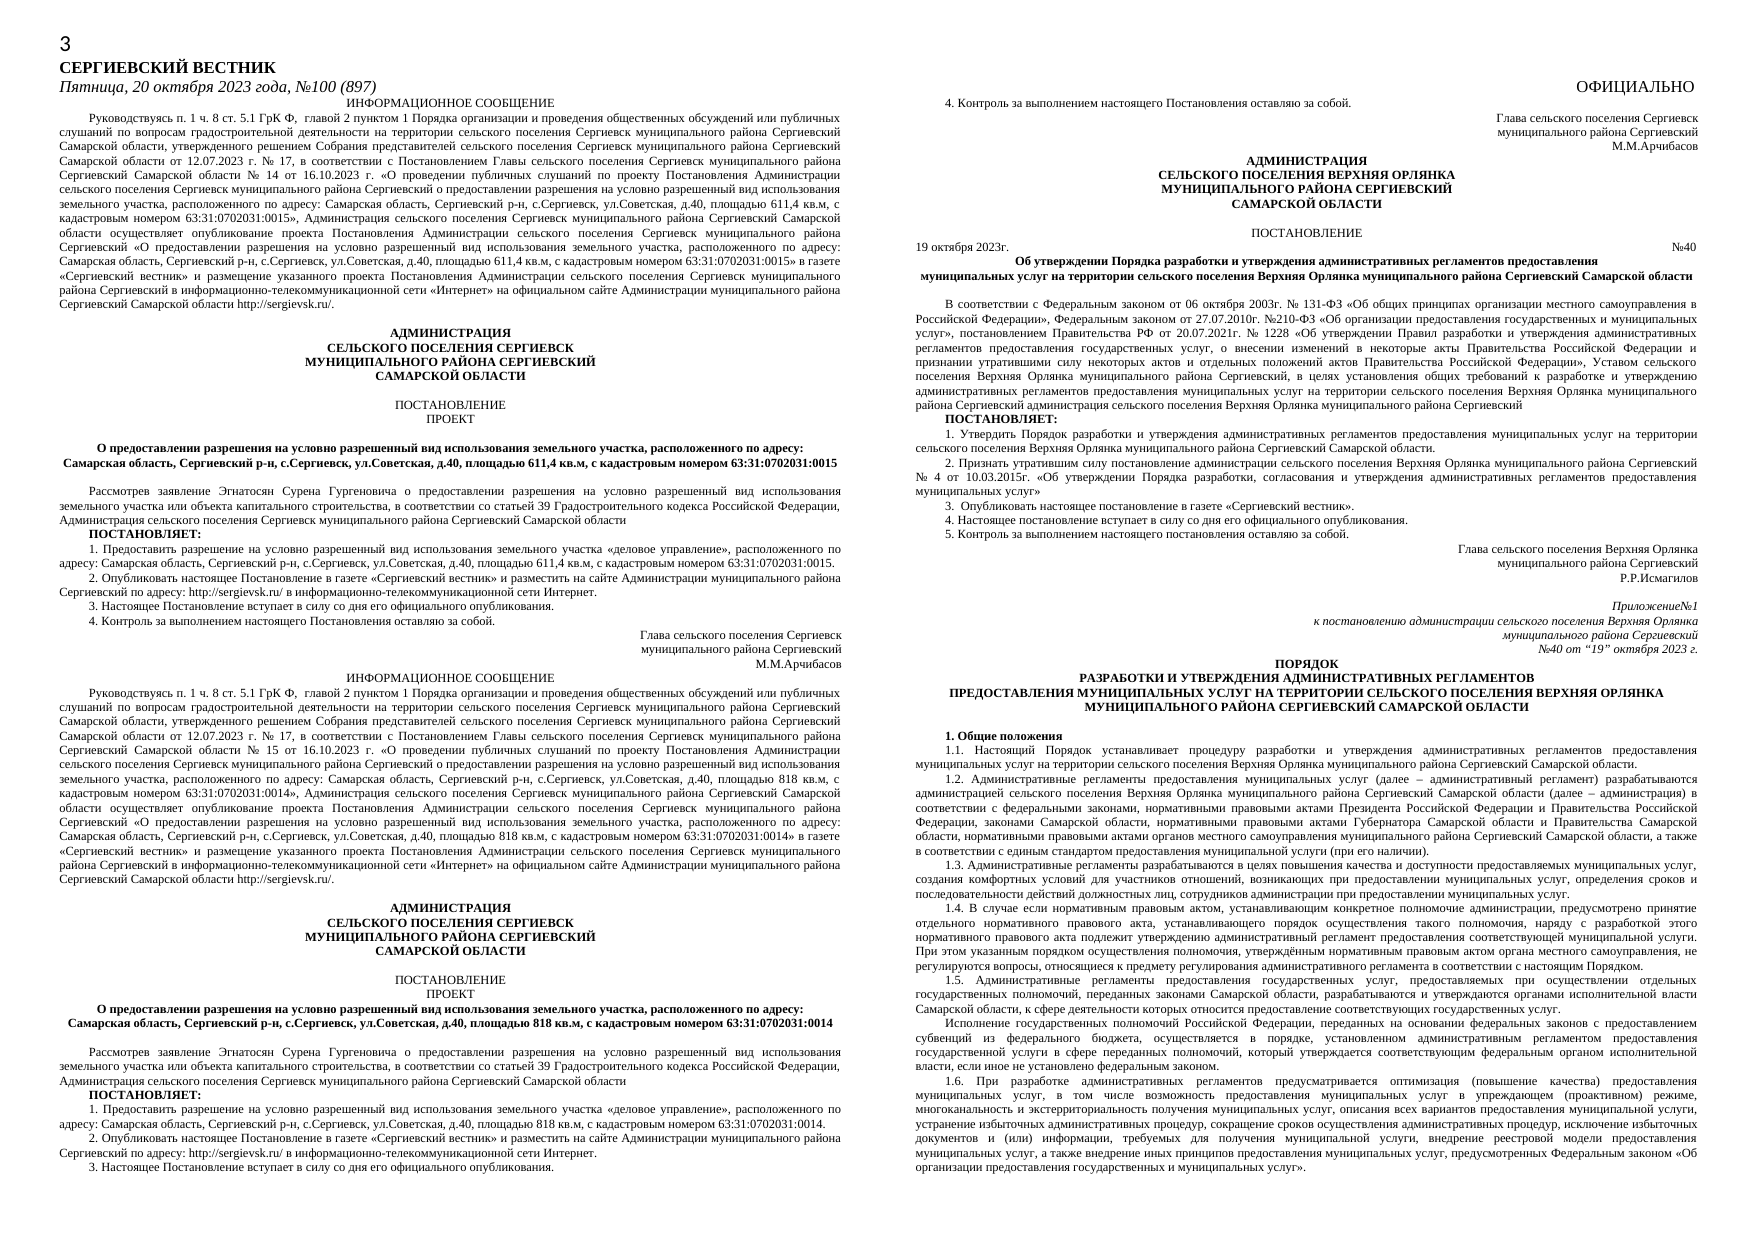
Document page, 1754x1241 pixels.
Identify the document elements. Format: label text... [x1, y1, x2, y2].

text 4. Настоящее постановление вступает в силу со дня его официального опубликования. [915, 513, 1698, 527]
text ПОСТАНОВЛЯЕТ: [59, 527, 842, 542]
text Приложение№1 [915, 599, 1698, 613]
text 5. Контроль за выполнением настоящего постановления оставляю за собой. [915, 527, 1698, 542]
text О предоставлении разрешения на условно разрешенный вид использования земельного участка, расположенного по адресу: [59, 1002, 842, 1016]
text Р.Р.Исмагилов [915, 570, 1698, 585]
text АДМИНИСТРАЦИЯ [915, 153, 1698, 168]
text ПОСТАНОВЛЯЕТ: [59, 1088, 842, 1102]
text МУНИЦИПАЛЬНОГО РАЙОНА СЕРГИЕВСКИЙ [915, 182, 1698, 197]
text ПРЕДОСТАВЛЕНИЯ МУНИЦИПАЛЬНЫХ УСЛУГ НА ТЕРРИТОРИИ СЕЛЬСКОГО ПОСЕЛЕНИЯ ВЕРХНЯЯ ОРЛЯНКА МУНИЦИПАЛЬНОГО РАЙОНА СЕРГИЕВСКИЙ САМАРСКОЙ ОБЛАСТИ [915, 685, 1698, 714]
text 1. Общие положения [915, 728, 1698, 743]
text №40 от “19” октября 2023 г. [915, 642, 1698, 657]
text АДМИНИСТРАЦИЯ [59, 901, 842, 915]
text ИНФОРМАЦИОННОЕ СООБЩЕНИЕ [59, 96, 842, 110]
text Глава сельского поселения Сергиевск [915, 110, 1698, 125]
text В соответствии с Федеральным законом от 06 октября 2003г. № 131-ФЗ «Об общих принципах организации местного самоуправления в Российской Федерации», Федеральным законом от 27.07.2010г. №210-ФЗ «Об организации предоставления государственных и муниципальных услуг», постановлением Правительства РФ от 20.07.2021г. № 1228 «Об утверждении Правил разработки и утверждения административных регламентов предоставления государственных услуг, о внесении изменений в некоторые акты Правительства Российской Федерации и признании утратившими силу некоторых актов и отдельных положений актов Правительства Российской Федерации», Уставом сельского поселения Верхняя Орлянка муниципального района Сергиевский, в целях установления общих требований к разработке и утверждению административных регламентов предоставления муниципальных услуг на территории сельского поселения Верхняя Орлянка муниципального района Сергиевский администрация сельского поселения Верхняя Орлянка муниципального района Сергиевский [915, 297, 1698, 412]
text 1. Предоставить разрешение на условно разрешенный вид использования земельного участка «деловое управление», расположенного по адресу: Самарская область, Сергиевский р-н, с.Сергиевск, ул.Советская, д.40, площадью 818 кв.м, с кадастровым номером 63:31:0702031:0014. [59, 1102, 842, 1131]
text МУНИЦИПАЛЬНОГО РАЙОНА СЕРГИЕВСКИЙ [59, 355, 842, 369]
text 1. Утвердить Порядок разработки и утверждения административных регламентов предоставления муниципальных услуг на территории сельского поселения Верхняя Орлянка муниципального района Сергиевский Самарской области. [915, 427, 1698, 455]
text ПРОЕКТ [59, 412, 842, 427]
text М.М.Арчибасов [915, 139, 1698, 153]
text 4. Контроль за выполнением настоящего Постановления оставляю за собой. [915, 96, 1698, 110]
text М.М.Арчибасов [59, 657, 842, 671]
text 2. Опубликовать настоящее Постановление в газете «Сергиевский вестник» и разместить на сайте Администрации муниципального района Сергиевский по адресу: http://sergievsk.ru/ в информационно-телекоммуникационной сети Интернет. [59, 1131, 842, 1160]
text Глава сельского поселения Сергиевск [59, 628, 842, 642]
text 19 октября 2023г. №40 [915, 240, 1698, 254]
text Руководствуясь п. 1 ч. 8 ст. 5.1 ГрК Ф, главой 2 пунктом 1 Порядка организации и проведения общественных обсуждений или публичных слушаний по вопросам градостроительной деятельности на территории сельского поселения Сергиевск муниципального района Сергиевский Самарской области, утвержденного решением Собрания представителей сельского поселения Сергиевск муниципального района Сергиевский Самарской области от 12.07.2023 г. № 17, в соответствии с Постановлением Главы сельского поселения Сергиевск муниципального района Сергиевский Самарской области № 15 от 16.10.2023 г. «О проведении публичных слушаний по проекту Постановления Администрации сельского поселения Сергиевск муниципального района Сергиевский о предоставлении разрешения на условно разрешенный вид использования земельного участка, расположенного по адресу: Самарская область, Сергиевский р-н, с.Сергиевск, ул.Советская, д.40, площадью 818 кв.м, с кадастровым номером 63:31:0702031:0014», Администрация сельского поселения Сергиевск муниципального района Сергиевский Самарской области осуществляет опубликование проекта Постановления Администрации сельского поселения Сергиевск муниципального района Сергиевский «О предоставлении разрешения на условно разрешенный вид использования земельного участка, расположенного по адресу: Самарская область, Сергиевский р-н, с.Сергиевск, ул.Советская, д.40, площадью 818 кв.м, с кадастровым номером 63:31:0702031:0014» в газете «Сергиевский вестник» и размещение указанного проекта Постановления Администрации сельского поселения Сергиевск муниципального района Сергиевский в информационно-телекоммуникационной сети «Интернет» на официальном сайте Администрации муниципального района Сергиевский Самарской области http://sergievsk.ru/. [59, 685, 842, 887]
text муниципального района Сергиевский [915, 556, 1698, 570]
text Исполнение государственных полномочий Российской Федерации, переданных на основании федеральных законов с предоставлением субвенций из федерального бюджета, осуществляется в порядке, установленном административным регламентом предоставления государственной услуги в сфере переданных полномочий, который утверждается соответствующим федеральным органом исполнительной власти, если иное не установлено федеральным законом. [915, 1016, 1698, 1073]
text ПОСТАНОВЛЕНИЕ [915, 225, 1698, 240]
text ПОРЯДОК [915, 657, 1698, 671]
text О предоставлении разрешения на условно разрешенный вид использования земельного участка, расположенного по адресу: [59, 441, 842, 455]
text муниципального района Сергиевский [915, 125, 1698, 139]
text СЕЛЬСКОГО ПОСЕЛЕНИЯ СЕРГИЕВСК [59, 340, 842, 355]
text 1.2. Административные регламенты предоставления муниципальных услуг (далее – административный регламент) разрабатываются администрацией сельского поселения Верхняя Орлянка муниципального района Сергиевский Самарской области (далее – администрация) в соответствии с федеральными законами, нормативными правовыми актами Президента Российской Федерации и Правительства Российской Федерации, законами Самарской области, нормативными правовыми актами Губернатора Самарской области и Правительства Самарской области, нормативными правовыми актами органов местного самоуправления муниципального района Сергиевский Самарской области, а также в соответствии с единым стандартом предоставления муниципальной услуги (при его наличии). [915, 772, 1698, 858]
text ПРОЕКТ [59, 987, 842, 1002]
text муниципальных услуг на территории сельского поселения Верхняя Орлянка муниципального района Сергиевский Самарской области [915, 268, 1698, 283]
text муниципального района Сергиевский [915, 628, 1698, 642]
text муниципального района Сергиевский [59, 642, 842, 657]
text 2. Опубликовать настоящее Постановление в газете «Сергиевский вестник» и разместить на сайте Администрации муниципального района Сергиевский по адресу: http://sergievsk.ru/ в информационно-телекоммуникационной сети Интернет. [59, 570, 842, 599]
text 3. Настоящее Постановление вступает в силу со дня его официального опубликования. [59, 599, 842, 613]
text СЕЛЬСКОГО ПОСЕЛЕНИЯ ВЕРХНЯЯ ОРЛЯНКА [915, 168, 1698, 182]
text ПОСТАНОВЛЕНИЕ [59, 973, 842, 987]
text Самарская область, Сергиевский р-н, с.Сергиевск, ул.Советская, д.40, площадью 818 кв.м, с кадастровым номером 63:31:0702031:0014 [59, 1016, 842, 1030]
text 1.4. В случае если нормативным правовым актом, устанавливающим конкретное полномочие администрации, предусмотрено принятие отдельного нормативного правового акта, устанавливающего порядок осуществления такого полномочия, наряду с разработкой этого нормативного правового акта подлежит утверждению административный регламент предоставления соответствующей муниципальной услуги. При этом указанным порядком осуществления полномочия, утверждённым нормативным правовым актом органа местного самоуправления, не регулируются вопросы, относящиеся к предмету регулирования административного регламента в соответствии с настоящим Порядком. [915, 901, 1698, 973]
text 3. Опубликовать настоящее постановление в газете «Сергиевский вестник». [915, 498, 1698, 513]
text Рассмотрев заявление Эгнатосян Сурена Гургеновича о предоставлении разрешения на условно разрешенный вид использования земельного участка или объекта капитального строительства, в соответствии со статьей 39 Градостроительного кодекса Российской Федерации, Администрация сельского поселения Сергиевск муниципального района Сергиевский Самарской области [59, 1045, 842, 1088]
text 1.3. Административные регламенты разрабатываются в целях повышения качества и доступности предоставляемых муниципальных услуг, создания комфортных условий для участников отношений, возникающих при предоставлении муниципальных услуг, определения сроков и последовательности действий должностных лиц, сотрудников администрации при предоставлении муниципальных услуг. [915, 858, 1698, 901]
text ПОСТАНОВЛЕНИЕ [59, 398, 842, 412]
text АДМИНИСТРАЦИЯ [59, 326, 842, 340]
text РАЗРАБОТКИ И УТВЕРЖДЕНИЯ АДМИНИСТРАТИВНЫХ РЕГЛАМЕНТОВ [915, 671, 1698, 685]
text МУНИЦИПАЛЬНОГО РАЙОНА СЕРГИЕВСКИЙ [59, 930, 842, 944]
text 2. Признать утратившим силу постановление администрации сельского поселения Верхняя Орлянка муниципального района Сергиевский № 4 от 10.03.2015г. «Об утверждении Порядка разработки, согласования и утверждения административных регламентов предоставления муниципальных услуг» [915, 455, 1698, 498]
text 1. Предоставить разрешение на условно разрешенный вид использования земельного участка «деловое управление», расположенного по адресу: Самарская область, Сергиевский р-н, с.Сергиевск, ул.Советская, д.40, площадью 611,4 кв.м, с кадастровым номером 63:31:0702031:0015. [59, 542, 842, 570]
text 3. Настоящее Постановление вступает в силу со дня его официального опубликования. [59, 1160, 842, 1174]
text к постановлению администрации сельского поселения Верхняя Орлянка [915, 613, 1698, 628]
text Глава сельского поселения Верхняя Орлянка [915, 542, 1698, 556]
text Руководствуясь п. 1 ч. 8 ст. 5.1 ГрК Ф, главой 2 пунктом 1 Порядка организации и проведения общественных обсуждений или публичных слушаний по вопросам градостроительной деятельности на территории сельского поселения Сергиевск муниципального района Сергиевский Самарской области, утвержденного решением Собрания представителей сельского поселения Сергиевск муниципального района Сергиевский Самарской области от 12.07.2023 г. № 17, в соответствии с Постановлением Главы сельского поселения Сергиевск муниципального района Сергиевский Самарской области № 14 от 16.10.2023 г. «О проведении публичных слушаний по проекту Постановления Администрации сельского поселения Сергиевск муниципального района Сергиевский о предоставлении разрешения на условно разрешенный вид использования земельного участка, расположенного по адресу: Самарская область, Сергиевский р-н, с.Сергиевск, ул.Советская, д.40, площадью 611,4 кв.м, с кадастровым номером 63:31:0702031:0015», Администрация сельского поселения Сергиевск муниципального района Сергиевский Самарской области осуществляет опубликование проекта Постановления Администрации сельского поселения Сергиевск муниципального района Сергиевский «О предоставлении разрешения на условно разрешенный вид использования земельного участка, расположенного по адресу: Самарская область, Сергиевский р-н, с.Сергиевск, ул.Советская, д.40, площадью 611,4 кв.м, с кадастровым номером 63:31:0702031:0015» в газете «Сергиевский вестник» и размещение указанного проекта Постановления Администрации сельского поселения Сергиевск муниципального района Сергиевский в информационно-телекоммуникационной сети «Интернет» на официальном сайте Администрации муниципального района Сергиевский Самарской области http://sergievsk.ru/. [59, 110, 842, 312]
text 4. Контроль за выполнением настоящего Постановления оставляю за собой. [59, 613, 842, 628]
text САМАРСКОЙ ОБЛАСТИ [59, 369, 842, 383]
text ПОСТАНОВЛЯЕТ: [915, 412, 1698, 427]
text САМАРСКОЙ ОБЛАСТИ [915, 197, 1698, 211]
text Самарская область, Сергиевский р-н, с.Сергиевск, ул.Советская, д.40, площадью 611,4 кв.м, с кадастровым номером 63:31:0702031:0015 [59, 455, 842, 470]
text 1.5. Административные регламенты предоставления государственных услуг, предоставляемых при осуществлении отдельных государственных полномочий, переданных законами Самарской области, разрабатываются и утверждаются органами исполнительной власти Самарской области, к сфере деятельности которых относится предоставление соответствующих государственных услуг. [915, 973, 1698, 1016]
text 1.6. При разработке административных регламентов предусматривается оптимизация (повышение качества) предоставления муниципальных услуг, в том числе возможность предоставления муниципальных услуг в упреждающем (проактивном) режиме, многоканальность и экстерриториальность получения муниципальных услуг, описания всех вариантов предоставления муниципальной услуги, устранение избыточных административных процедур, сокращение сроков осуществления административных процедур, исключение избыточных документов и (или) информации, требуемых для получения муниципальной услуги, внедрение реестровой модели предоставления муниципальных услуг, а также внедрение иных принципов предоставления муниципальных услуг, предусмотренных Федеральным законом «Об организации предоставления государственных и муниципальных услуг». [915, 1073, 1698, 1174]
text 1.1. Настоящий Порядок устанавливает процедуру разработки и утверждения административных регламентов предоставления муниципальных услуг на территории сельского поселения Верхняя Орлянка муниципального района Сергиевский Самарской области. [915, 743, 1698, 772]
text Об утверждении Порядка разработки и утверждения административных регламентов предоставления [915, 254, 1698, 268]
text ИНФОРМАЦИОННОЕ СООБЩЕНИЕ [59, 671, 842, 685]
text СЕЛЬСКОГО ПОСЕЛЕНИЯ СЕРГИЕВСК [59, 915, 842, 930]
text САМАРСКОЙ ОБЛАСТИ [59, 944, 842, 958]
text Рассмотрев заявление Эгнатосян Сурена Гургеновича о предоставлении разрешения на условно разрешенный вид использования земельного участка или объекта капитального строительства, в соответствии со статьей 39 Градостроительного кодекса Российской Федерации, Администрация сельского поселения Сергиевск муниципального района Сергиевский Самарской области [59, 484, 842, 527]
